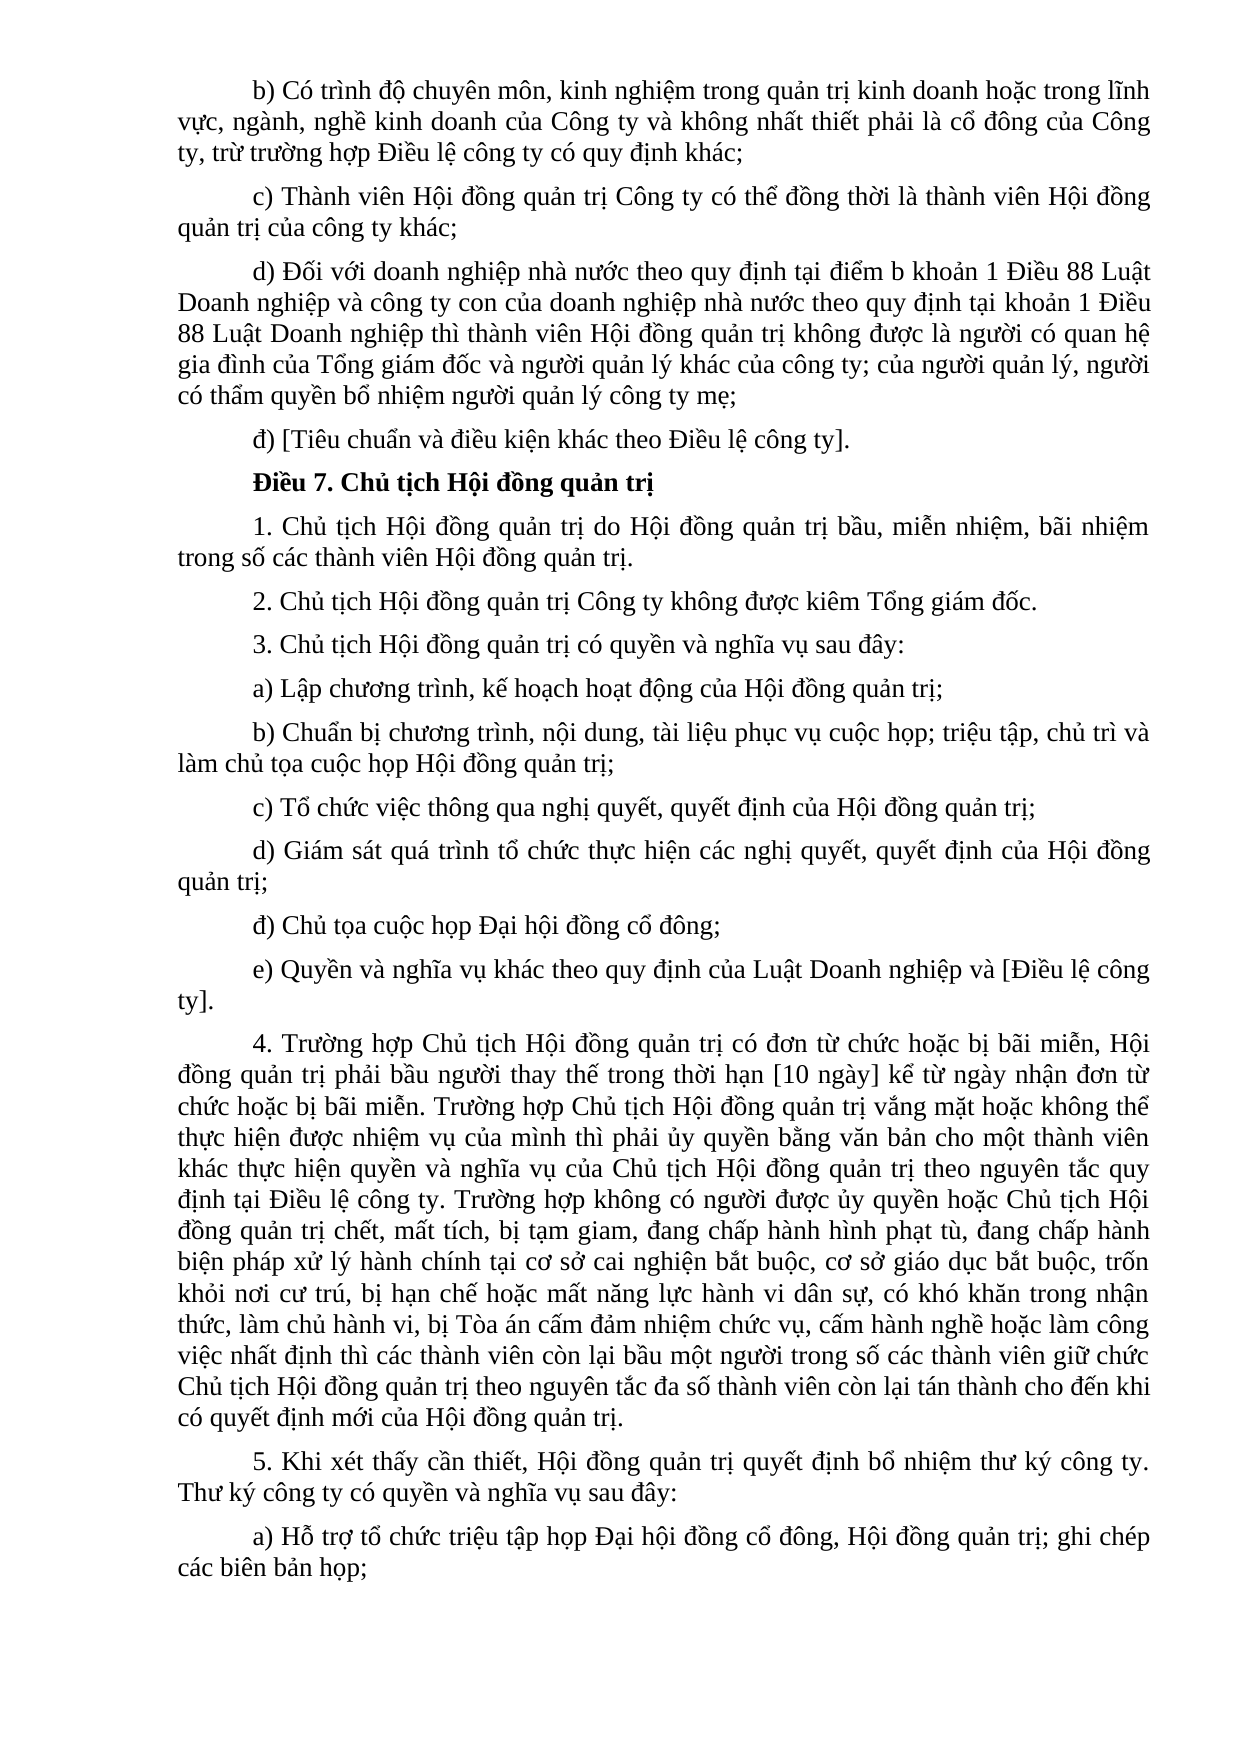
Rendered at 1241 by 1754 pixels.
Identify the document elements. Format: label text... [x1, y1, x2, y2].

text Điều 7. Chủ tịch Hội đồng quản trị [177, 466, 1152, 498]
text c) Tổ chức việc thông qua nghị quyết, quyết định của Hội đồng quản trị; [177, 791, 1152, 822]
text b) Có trình độ chuyên môn, kinh nghiệm trong quản trị kinh doanh hoặc trong lĩnh vực, ngành, nghề kinh doanh của Công ty và không nhất thiết phải là cổ đông của Công ty, trừ trường hợp Điều lệ công ty có quy định khác; [177, 74, 1152, 167]
text e) Quyền và nghĩa vụ khác theo quy định của Luật Doanh nghiệp và [Điều lệ công ty]. [177, 953, 1152, 1015]
text đ) Chủ tọa cuộc họp Đại hội đồng cổ đông; [177, 909, 1152, 940]
text d) Giám sát quá trình tổ chức thực hiện các nghị quyết, quyết định của Hội đồng quản trị; [177, 834, 1152, 897]
text a) Hỗ trợ tổ chức triệu tập họp Đại hội đồng cổ đông, Hội đồng quản trị; ghi chép các biên bản họp; [177, 1520, 1152, 1582]
text đ) [Tiêu chuẩn và điều kiện khác theo Điều lệ công ty]. [177, 423, 1152, 454]
text a) Lập chương trình, kế hoạch hoạt động của Hội đồng quản trị; [177, 672, 1152, 703]
text d) Đối với doanh nghiệp nhà nước theo quy định tại điểm b khoản 1 Điều 88 Luật Doanh nghiệp và công ty con của doanh nghiệp nhà nước theo quy định tại khoản 1 Điều 88 Luật Doanh nghiệp thì thành viên Hội đồng quản trị không được là người có quan hệ gia đình của Tổng giám đốc và người quản lý khác của công ty; của người quản lý, người có thẩm quyền bổ nhiệm người quản lý công ty mẹ; [177, 254, 1152, 410]
text 4. Trường hợp Chủ tịch Hội đồng quản trị có đơn từ chức hoặc bị bãi miễn, Hội đồng quản trị phải bầu người thay thế trong thời hạn [10 ngày] kể từ ngày nhận đơn từ chức hoặc bị bãi miễn. Trường hợp Chủ tịch Hội đồng quản trị vắng mặt hoặc không thể thực hiện được nhiệm vụ của mình thì phải ủy quyền bằng văn bản cho một thành viên khác thực hiện quyền và nghĩa vụ của Chủ tịch Hội đồng quản trị theo nguyên tắc quy định tại Điều lệ công ty. Trường hợp không có người được ủy quyền hoặc Chủ tịch Hội đồng quản trị chết, mất tích, bị tạm giam, đang chấp hành hình phạt tù, đang chấp hành biện pháp xử lý hành chính tại cơ sở cai nghiện bắt buộc, cơ sở giáo dục bắt buộc, trốn khỏi nơi cư trú, bị hạn chế hoặc mất năng lực hành vi dân sự, có khó khăn trong nhận thức, làm chủ hành vi, bị Tòa án cấm đảm nhiệm chức vụ, cấm hành nghề hoặc làm công việc nhất định thì các thành viên còn lại bầu một người trong số các thành viên giữ chức Chủ tịch Hội đồng quản trị theo nguyên tắc đa số thành viên còn lại tán thành cho đến khi có quyết định mới của Hội đồng quản trị. [177, 1027, 1152, 1432]
text 5. Khi xét thấy cần thiết, Hội đồng quản trị quyết định bổ nhiệm thư ký công ty. Thư ký công ty có quyền và nghĩa vụ sau đây: [177, 1445, 1152, 1507]
text c) Thành viên Hội đồng quản trị Công ty có thể đồng thời là thành viên Hội đồng quản trị của công ty khác; [177, 180, 1152, 242]
text b) Chuẩn bị chương trình, nội dung, tài liệu phục vụ cuộc họp; triệu tập, chủ trì và làm chủ tọa cuộc họp Hội đồng quản trị; [177, 716, 1152, 778]
text 1. Chủ tịch Hội đồng quản trị do Hội đồng quản trị bầu, miễn nhiệm, bãi nhiệm trong số các thành viên Hội đồng quản trị. [177, 510, 1152, 572]
text 3. Chủ tịch Hội đồng quản trị có quyền và nghĩa vụ sau đây: [177, 628, 1152, 660]
text 2. Chủ tịch Hội đồng quản trị Công ty không được kiêm Tổng giám đốc. [177, 585, 1152, 616]
